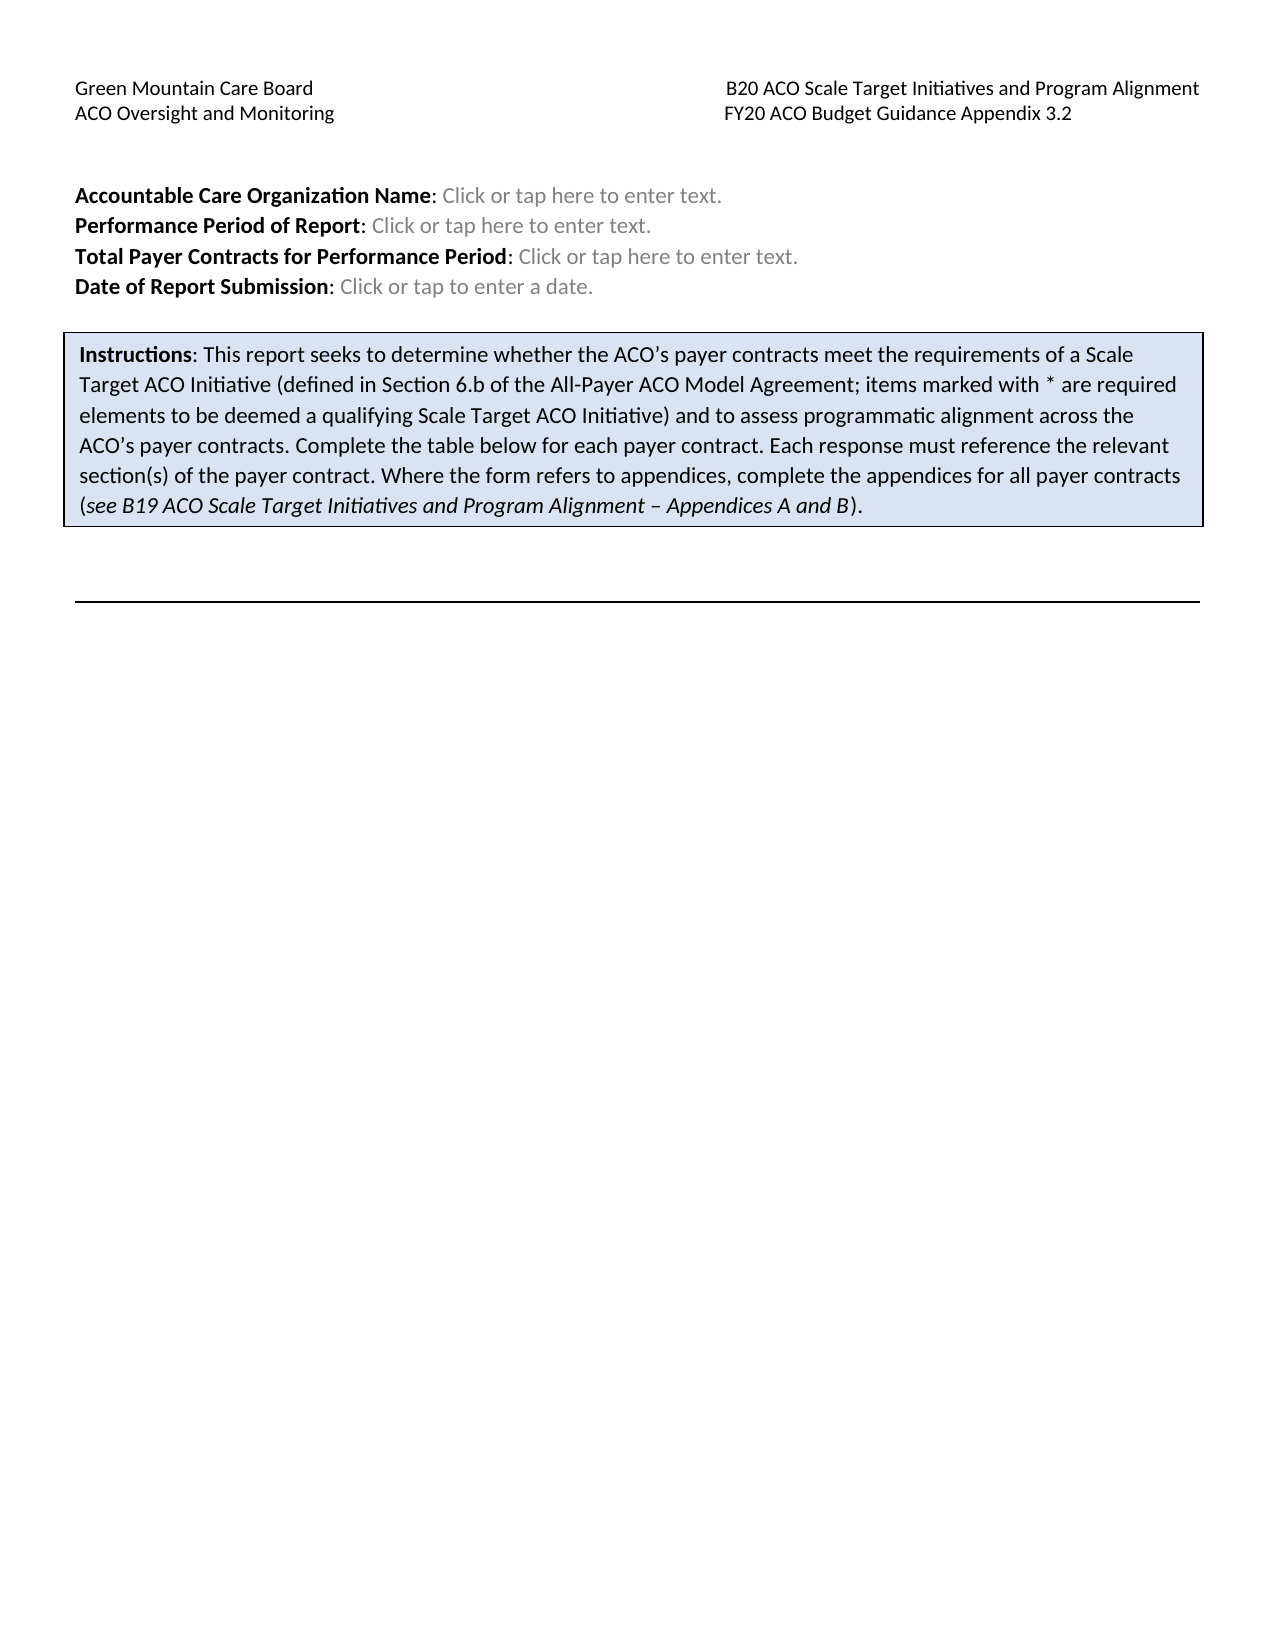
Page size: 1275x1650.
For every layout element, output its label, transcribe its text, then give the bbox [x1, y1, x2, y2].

text Total Payer Contracts for Performance Period: [75, 242, 1200, 270]
text Performance Period of Report: [75, 212, 1200, 240]
text Accountable Care Organization Name: [75, 181, 1200, 209]
text Date of Report Submission: [75, 272, 1200, 300]
